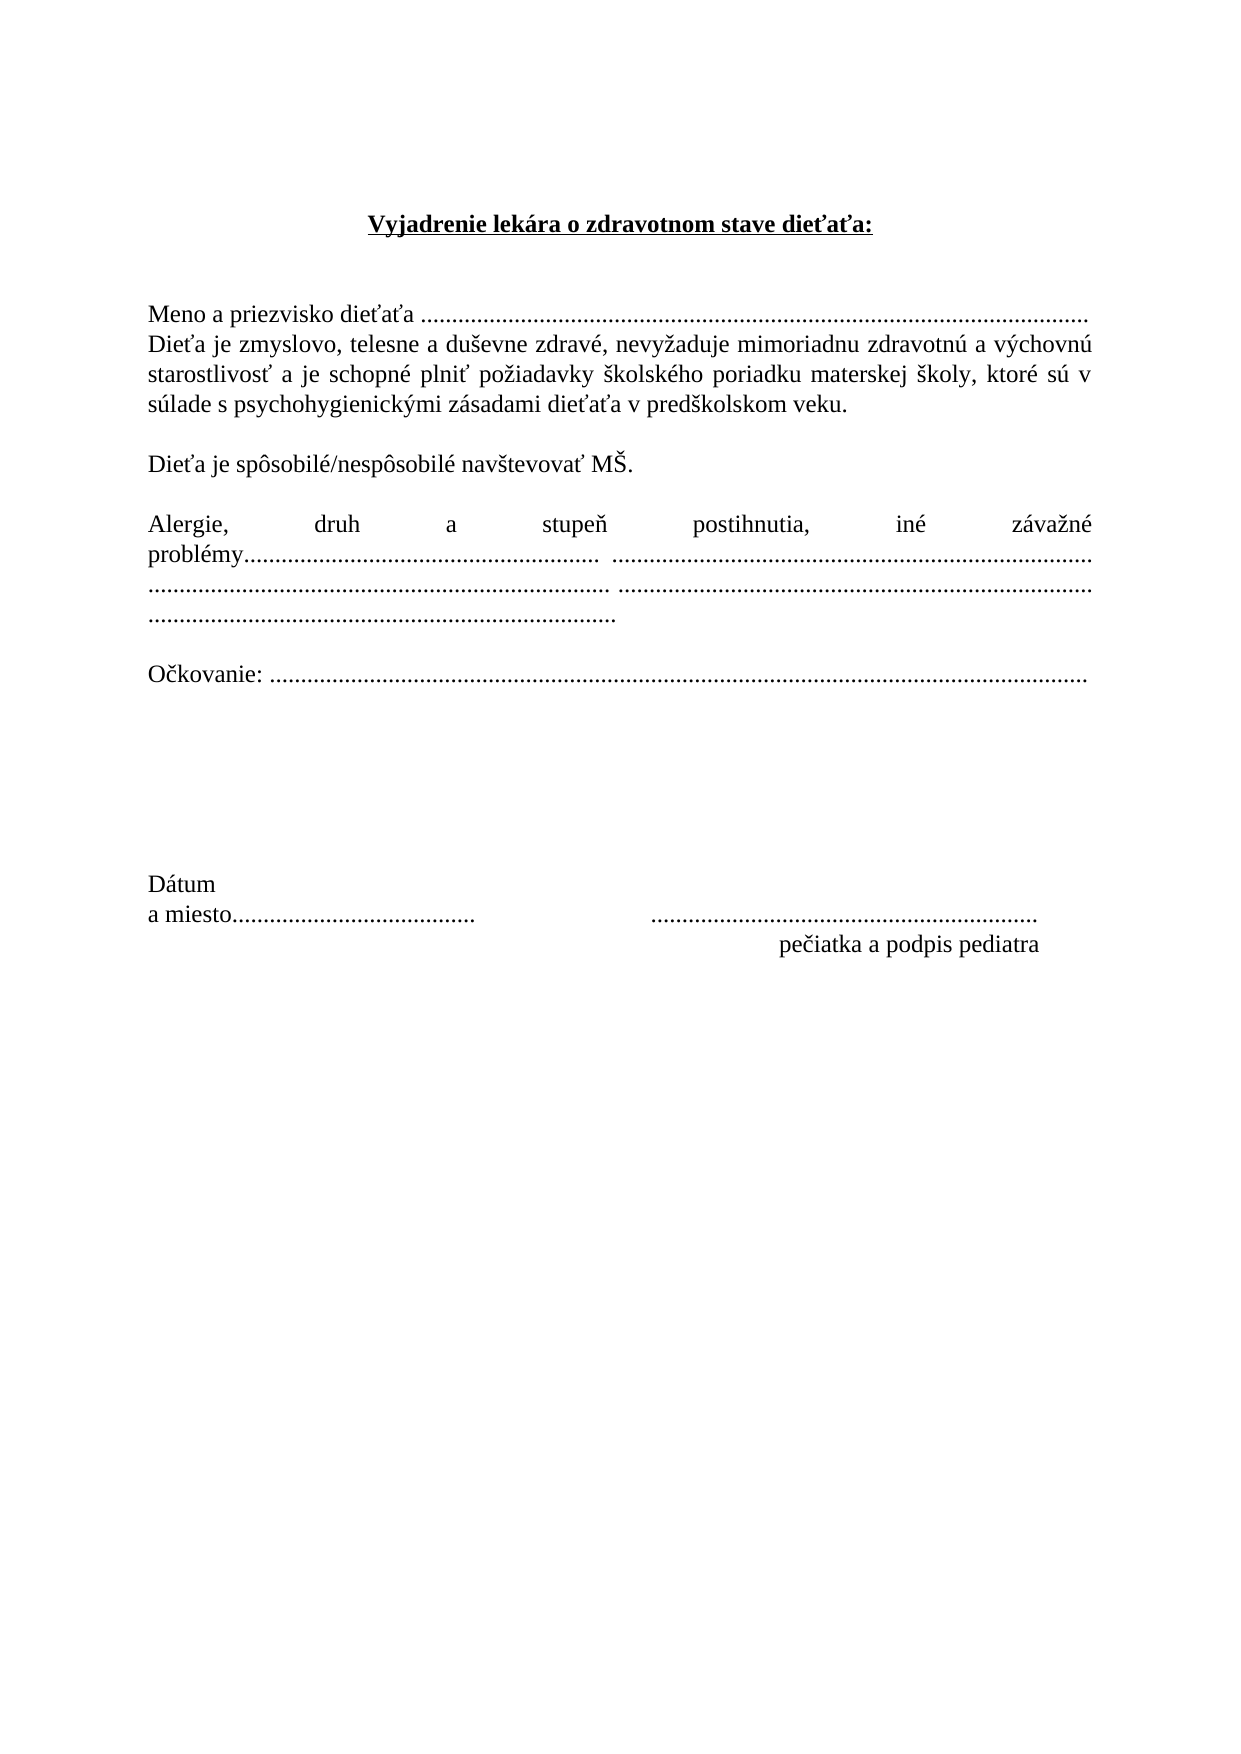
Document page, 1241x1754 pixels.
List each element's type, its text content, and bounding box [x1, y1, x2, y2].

text pečiatka a podpis pediatra [148, 928, 1093, 958]
text Vyjadrenie lekára o zdravotnom stave dieťaťa: [148, 208, 1093, 238]
text Dátum a miesto....................................... .............................................................. [148, 868, 1093, 928]
text Dieťa je spôsobilé/nespôsobilé navštevovať MŠ. [148, 448, 1093, 478]
text Alergie, druh a stupeň postihnutia, iné závažné problémy......................................................... ....................................................................................................................................................... ....................................................................................................................................................... [148, 508, 1093, 628]
text Meno a priezvisko dieťaťa ........................................................................................................... [148, 298, 1093, 328]
text Dieťa je zmyslovo, telesne a duševne zdravé, nevyžaduje mimoriadnu zdravotnú a výchovnú starostlivosť a je schopné plniť požiadavky školského poriadku materskej školy, ktoré sú v súlade s psychohygienickými zásadami dieťaťa v predškolskom veku. [148, 328, 1093, 418]
text Očkovanie: ................................................................................................................................... [148, 658, 1093, 688]
